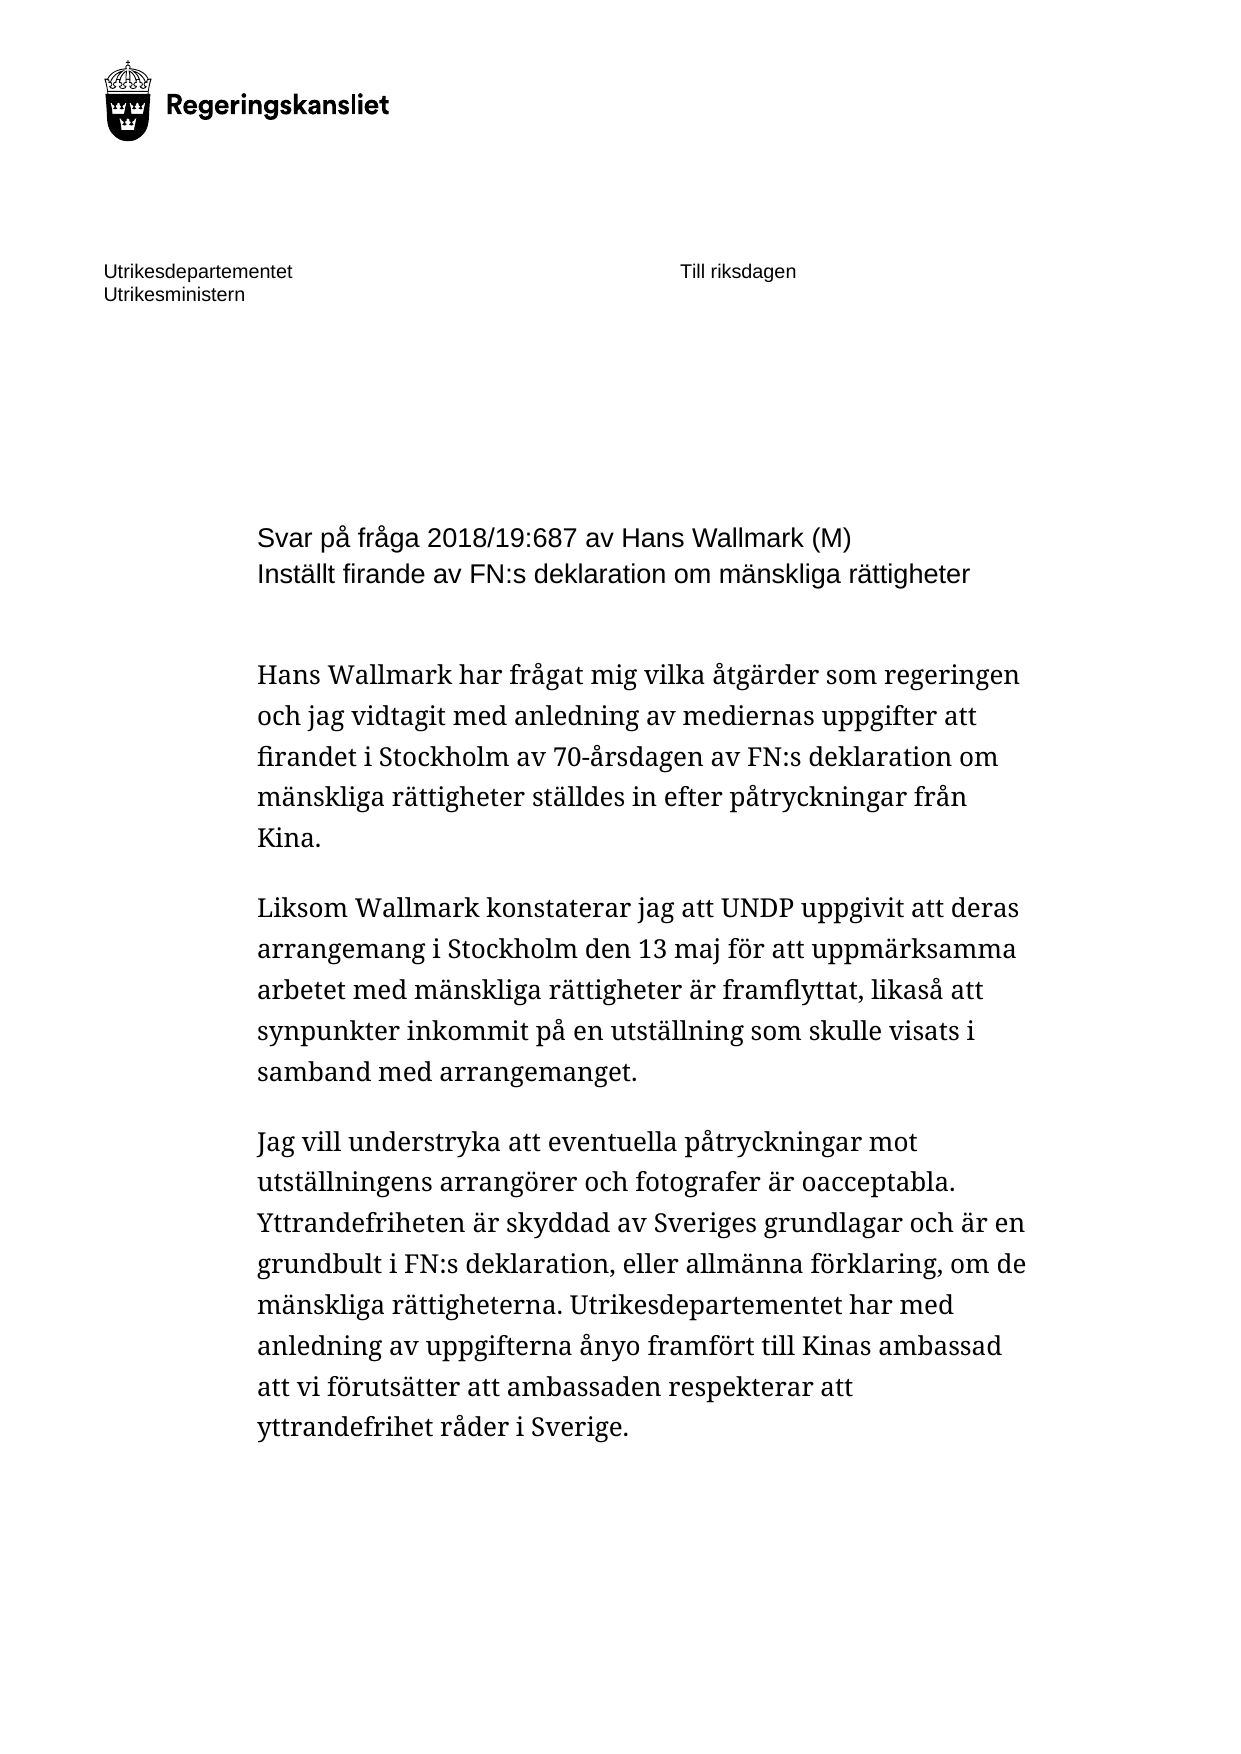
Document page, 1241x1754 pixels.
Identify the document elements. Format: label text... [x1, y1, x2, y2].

text Hans Wallmark har frågat mig vilka åtgärder som regeringen och jag vidtagit med anledning av mediernas uppgifter att firandet i Stockholm av 70-årsdagen av FN:s deklaration om mänskliga rättigheter ställdes in efter påtryckningar från Kina. [257, 657, 1033, 855]
title Svar på fråga 2018/19:687 av Hans Wallmark (M) Inställt firande av FN:s deklaration om mänskliga rättigheter [257, 522, 1033, 589]
text Liksom Wallmark konstaterar jag att UNDP uppgivit att deras arrangemang i Stockholm den 13 maj för att uppmärksamma arbetet med mänskliga rättigheter är framflyttat, likaså att synpunkter inkommit på en utställning som skulle visats i samband med arrangemanget. [257, 890, 1033, 1089]
text Jag vill understryka att eventuella påtryckningar mot utställningens arrangörer och fotografer är oacceptabla. Yttrandefriheten är skyddad av Sveriges grundlagar och är en grundbult i FN:s deklaration, eller allmänna förklaring, om de mänskliga rättigheterna. Utrikesdepartementet har med anledning av uppgifterna ånyo framfört till Kinas ambassad att vi förutsätter att ambassaden respekterar att yttrandefrihet råder i Sverige. [257, 1123, 1033, 1444]
